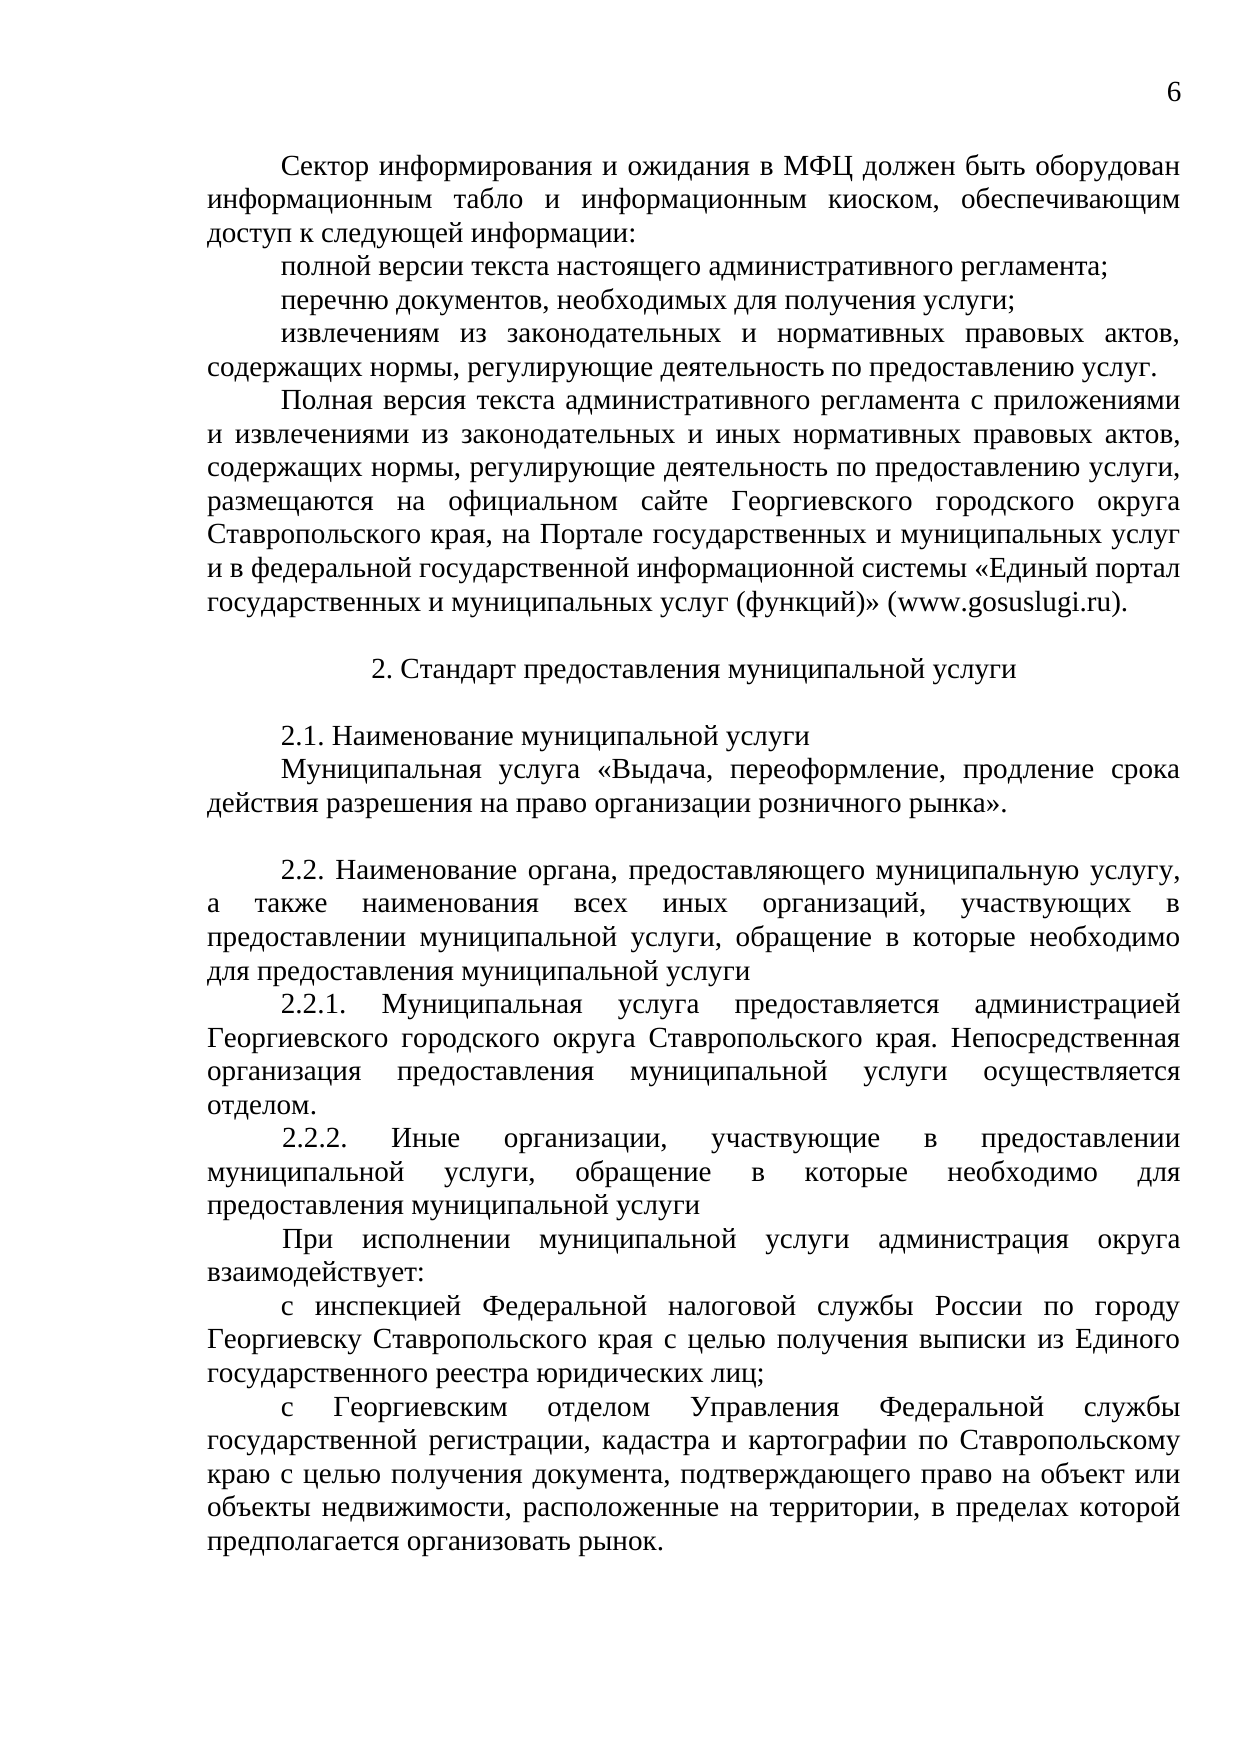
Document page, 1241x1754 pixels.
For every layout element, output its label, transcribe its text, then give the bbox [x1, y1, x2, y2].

text с Георгиевским отделом Управления Федеральной службы государственной регистрации, кадастра и картографии по Ставропольскому краю с целью получения документа, подтверждающего право на объект или объекты недвижимости, расположенные на территории, в пределах которой предполагается организовать рынок. [207, 1389, 1181, 1556]
text 2. Стандарт предоставления муниципальной услуги [207, 651, 1181, 684]
text полной версии текста настоящего административного регламента; [207, 248, 1181, 282]
text 2.2.1. Муниципальная услуга предоставляется администрацией Георгиевского городского округа Ставропольского края. Непосредственная организация предоставления муниципальной услуги осуществляется отделом. [207, 986, 1181, 1120]
text При исполнении муниципальной услуги администрация округа взаимодействует: [207, 1221, 1181, 1288]
text перечню документов, необходимых для получения услуги; [207, 282, 1181, 315]
text 2.2.2. Иные организации, участвующие в предоставлении муниципальной услуги, обращение в которые необходимо для предоставления муниципальной услуги [207, 1120, 1181, 1221]
text Муниципальная услуга «Выдача, переоформление, продление срока действия разрешения на право организации розничного рынка». [207, 751, 1181, 818]
text с инспекцией Федеральной налоговой службы России по городу Георгиевску Ставропольского края с целью получения выписки из Единого государственного реестра юридических лиц; [207, 1288, 1181, 1389]
text Полная версия текста административного регламента с приложениями и извлечениями из законодательных и иных нормативных правовых актов, содержащих нормы, регулирующие деятельность по предоставлению услуги, размещаются на официальном сайте Георгиевского городского округа Ставропольского края, на Портале государственных и муниципальных услуг и в федеральной государственной информационной системы «Единый портал государственных и муниципальных услуг (функций)» (www.gosuslugi.ru). [207, 382, 1181, 617]
text извлечениям из законодательных и нормативных правовых актов, содержащих нормы, регулирующие деятельность по предоставлению услуг. [207, 315, 1181, 382]
text 2.2. Наименование органа, предоставляющего муниципальную услугу, а также наименования всех иных организаций, участвующих в предоставлении муниципальной услуги, обращение в которые необходимо для предоставления муниципальной услуги [207, 852, 1181, 986]
text Сектор информирования и ожидания в МФЦ должен быть оборудован информационным табло и информационным киоском, обеспечивающим доступ к следующей информации: [207, 148, 1181, 248]
text 2.1. Наименование муниципальной услуги [207, 718, 1181, 751]
